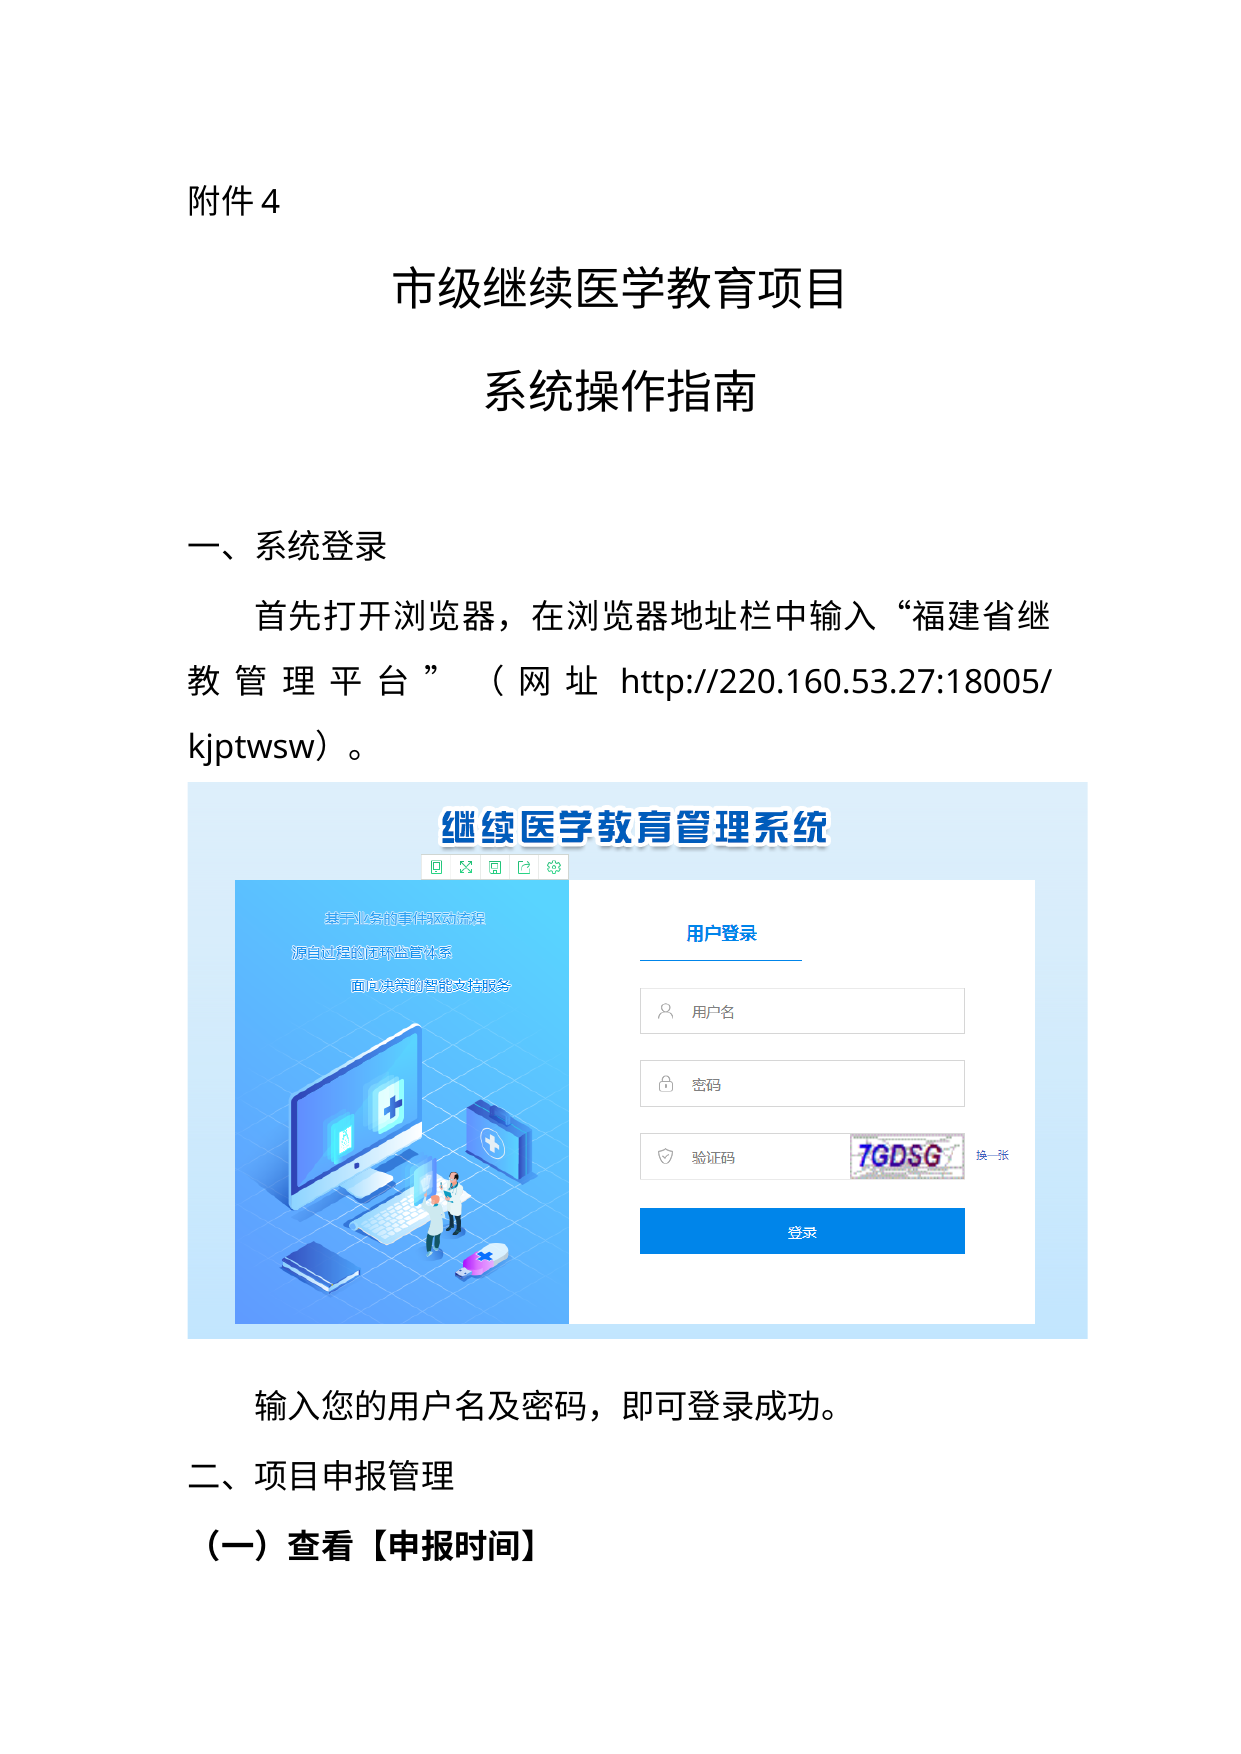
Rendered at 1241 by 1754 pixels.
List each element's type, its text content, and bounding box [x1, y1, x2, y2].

picture [187, 782, 1088, 1339]
text 输入您的用户名及密码，即可登录成功。 [187, 1372, 1053, 1437]
text 一、系统登录 [187, 512, 1053, 577]
text 二、项目申报管理 [187, 1442, 1053, 1507]
text （一）查看【申报时间】 [187, 1512, 1053, 1577]
text 市级继续医学教育项目 [187, 237, 1053, 334]
text 系统操作指南 [187, 339, 1053, 437]
text 首先打开浏览器，在浏览器地址栏中输入“福建省继教管理平台”（网址http://220.160.53.27:18005/kjptwsw）。 [187, 582, 1053, 777]
text 附件4 [187, 167, 1053, 232]
